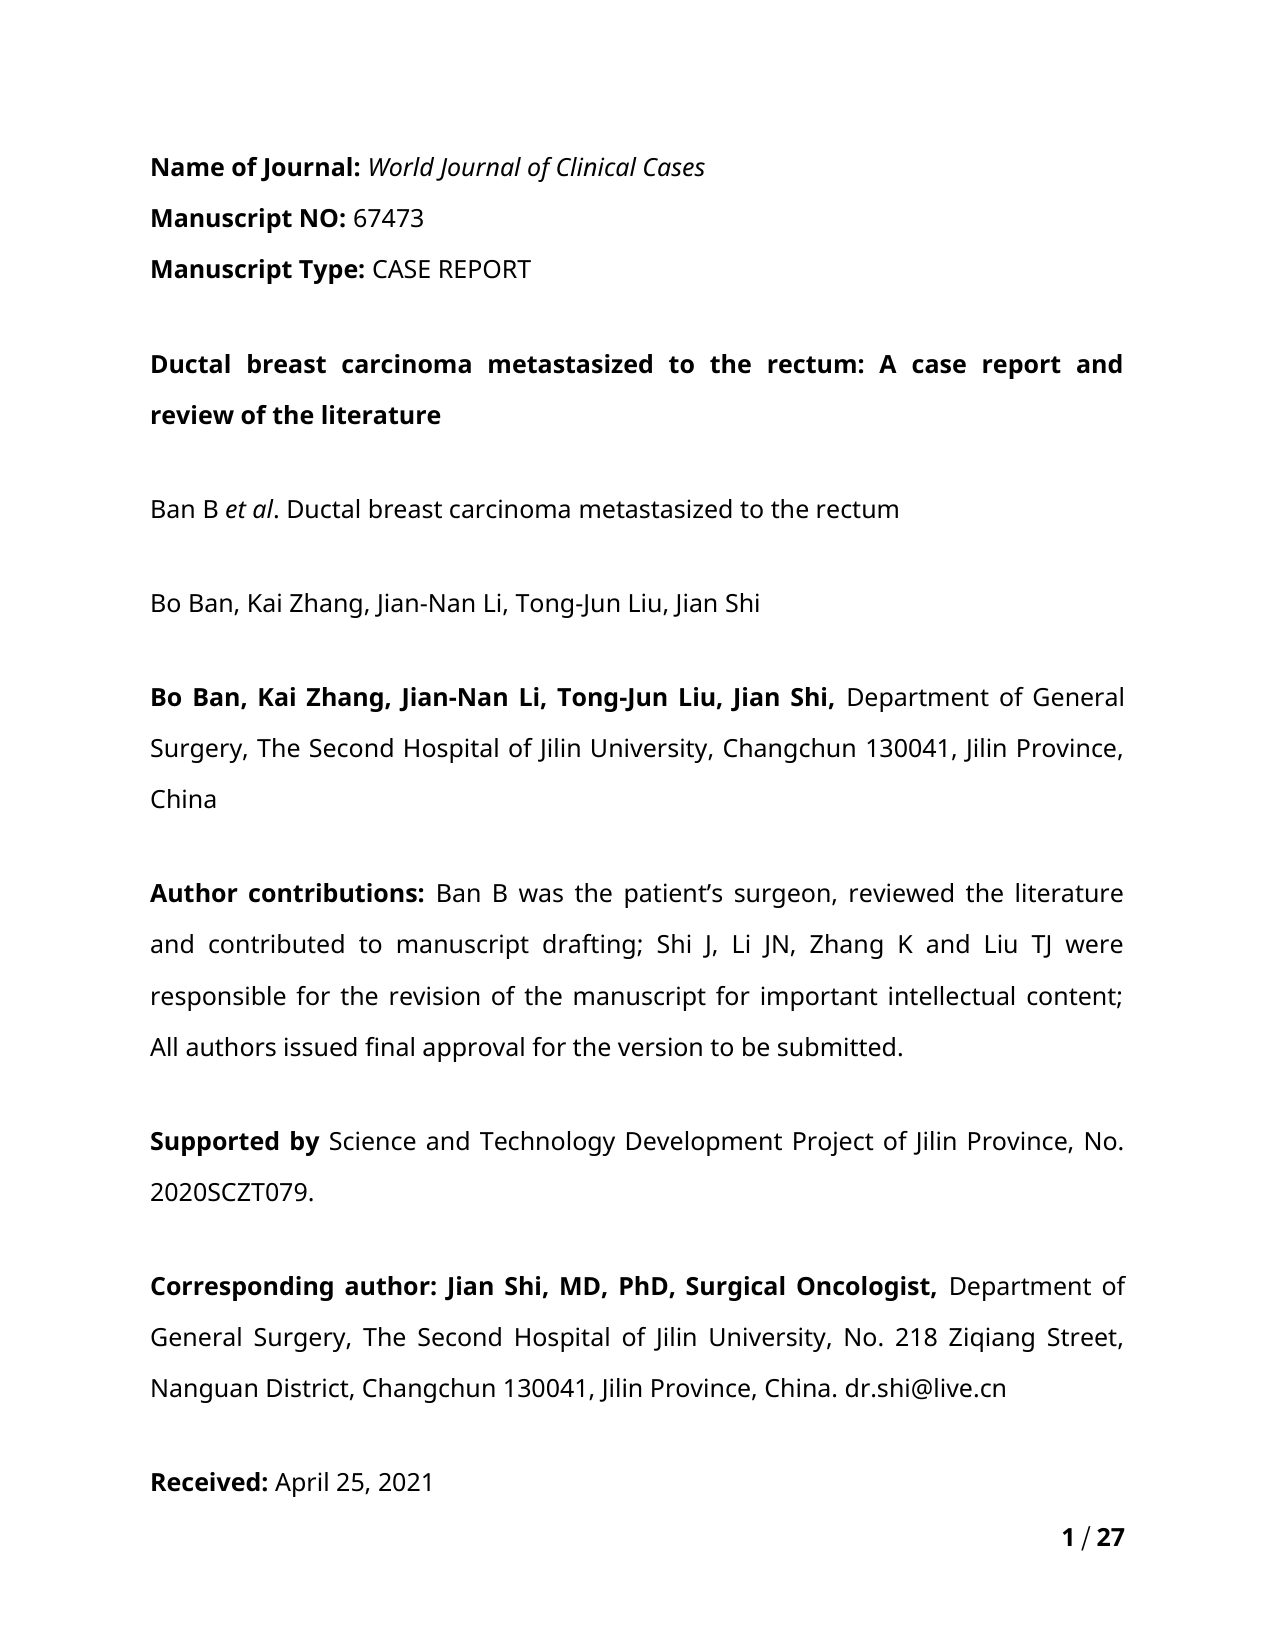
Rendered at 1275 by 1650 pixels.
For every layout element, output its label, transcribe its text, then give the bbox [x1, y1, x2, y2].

text Bo Ban, Kai Zhang, Jian-Nan Li, Tong-Jun Liu, Jian Shi, Department of General Surgery, The Second Hospital of Jilin University, Changchun 130041, Jilin Province, China [150, 680, 1125, 816]
text Received: April 25, 2021 [150, 1465, 1125, 1499]
text Name of Journal: World Journal of Clinical Cases [150, 150, 1125, 184]
text Supported by Science and Technology Development Project of Jilin Province, No. 2020SCZT079. [150, 1123, 1125, 1208]
text Manuscript NO: 67473 [150, 201, 1125, 235]
text Manuscript Type: CASE REPORT [150, 252, 1125, 286]
text Ductal breast carcinoma metastasized to the rectum: A case report and review of the literature [150, 346, 1125, 431]
text Author contributions: Ban B was the patient’s surgeon, reviewed the literature and contributed to manuscript drafting; Shi J, Li JN, Zhang K and Liu TJ were responsible for the revision of the manuscript for important intellectual content; All authors issued final approval for the version to be submitted. [150, 876, 1125, 1063]
text Bo Ban, Kai Zhang, Jian-Nan Li, Tong-Jun Liu, Jian Shi [150, 586, 1125, 620]
text Ban B et al. Ductal breast carcinoma metastasized to the rectum [150, 491, 1125, 526]
text Corresponding author: Jian Shi, MD, PhD, Surgical Oncologist, Department of General Surgery, The Second Hospital of Jilin University, No. 218 Ziqiang Street, Nanguan District, Changchun 130041, Jilin Province, China. dr.shi@live.cn [150, 1268, 1125, 1405]
